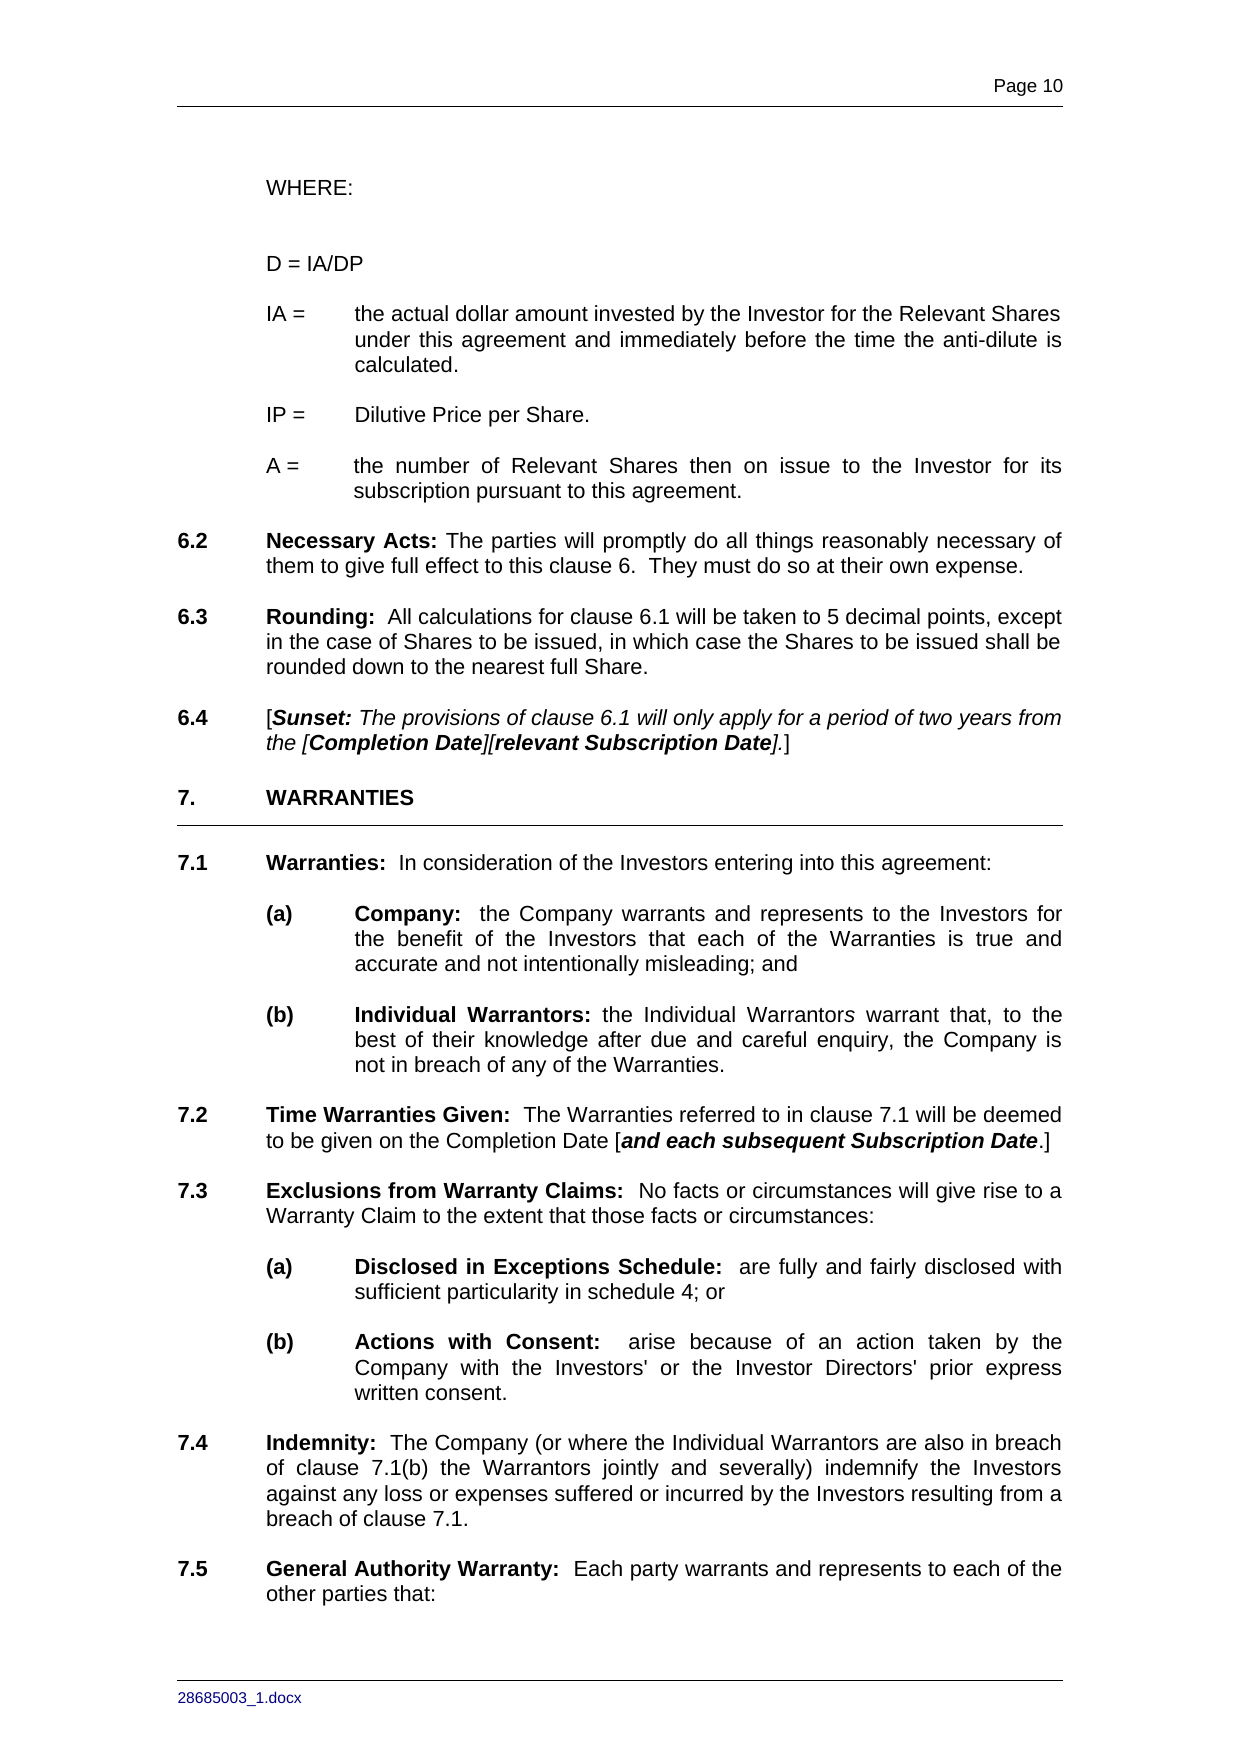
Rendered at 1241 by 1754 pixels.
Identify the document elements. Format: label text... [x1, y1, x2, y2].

subtitle Individual Warrantors: the Individual Warrantors warrant that, to the best of their knowledge after due and careful enquiry, the Company is not in breach of any of the Warranties. [266, 1002, 1063, 1077]
subtitle Warranties: In consideration of the Investors entering into this agreement: [177, 850, 1063, 876]
subtitle Rounding: All calculations for clause 6.1 will be taken to 5 decimal points, except in the case of Shares to be issued, in which case the Shares to be issued shall be rounded down to the nearest full Share. [177, 604, 1063, 679]
subtitle Actions with Consent: arise because of an action taken by the Company with the Investors' or the Investor Directors' prior express written consent. [266, 1329, 1063, 1405]
subtitle WARRANTIES [177, 785, 1063, 825]
subtitle Exclusions from Warranty Claims: No facts or circumstances will give rise to a Warranty Claim to the extent that those facts or circumstances: [177, 1178, 1063, 1228]
subtitle Indemnity: The Company (or where the Individual Warrantors are also in breach of clause 7.1(b) the Warrantors jointly and severally) indemnify the Investors against any loss or expenses suffered or incurred by the Investors resulting from a breach of clause 7.1. [177, 1430, 1063, 1531]
subtitle Necessary Acts: The parties will promptly do all things reasonably necessary of them to give full effect to this clause 6. They must do so at their own expense. [177, 528, 1063, 578]
subtitle Disclosed in Exceptions Schedule: are fully and fairly disclosed with sufficient particularity in schedule 4; or [266, 1254, 1063, 1304]
subtitle General Authority Warranty: Each party warrants and represents to each of the other parties that: [177, 1556, 1063, 1607]
subtitle under this agreement and immediately before the time the anti-dilute is calculated. [266, 326, 1063, 377]
subtitle A = the number of Relevant Shares then on issue to the Investor for its subscription pursuant to this agreement. [266, 452, 1063, 503]
subtitle IA = the actual dollar amount invested by the Investor for the Relevant Shares [177, 301, 1063, 326]
subtitle D = IA/DP [266, 251, 1063, 276]
subtitle WHERE: [266, 175, 1063, 200]
subtitle Company: the Company warrants and represents to the Investors for the benefit of the Investors that each of the Warranties is true and accurate and not intentionally misleading; and [266, 901, 1063, 976]
subtitle [Sunset: The provisions of clause 6.1 will only apply for a period of two years from the [Completion Date][relevant Subscription Date].] [177, 704, 1063, 755]
subtitle Time Warranties Given: The Warranties referred to in clause 7.1 will be deemed to be given on the Completion Date [and each subsequent Subscription Date.] [177, 1102, 1063, 1153]
subtitle IP = Dilutive Price per Share. [266, 402, 1063, 427]
